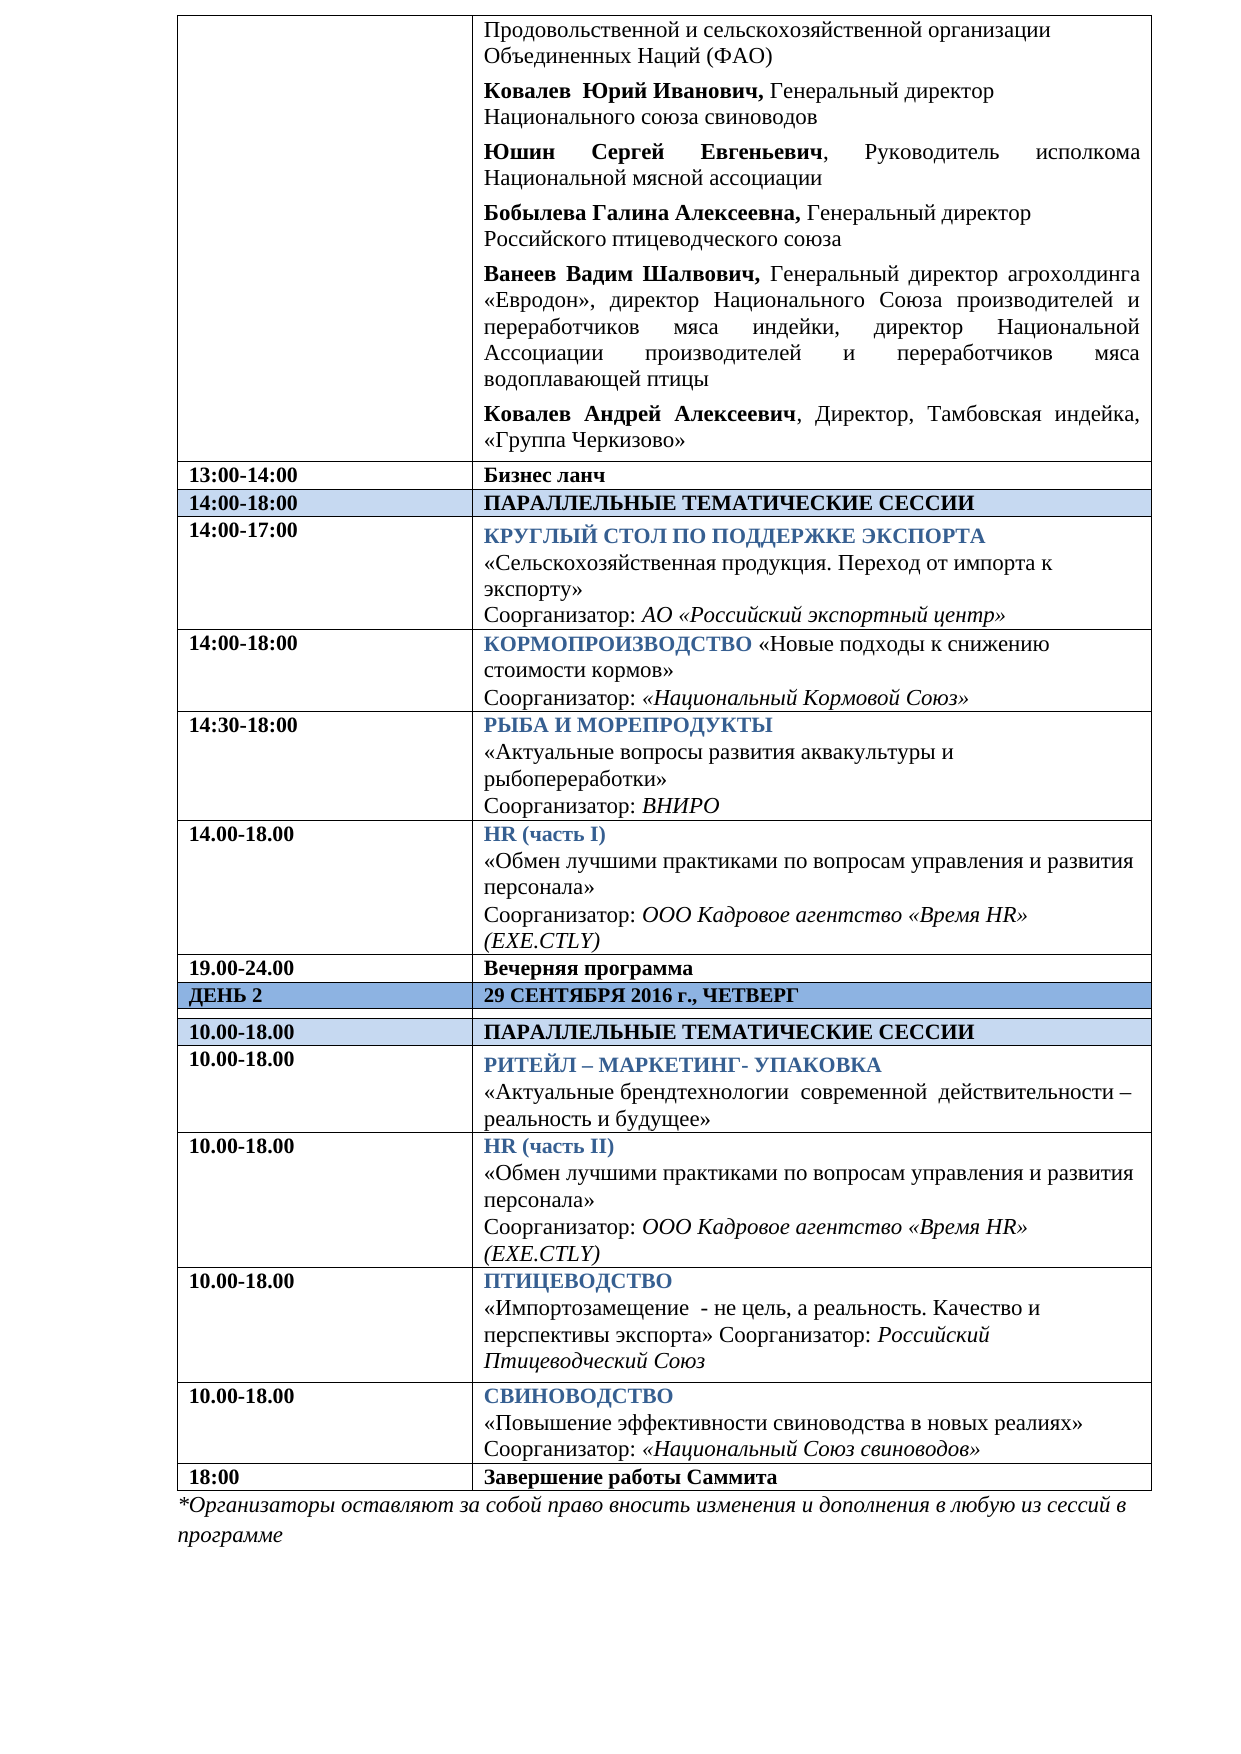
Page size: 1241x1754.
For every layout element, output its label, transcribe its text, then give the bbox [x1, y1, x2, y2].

table_cell РИТЕЙЛ – МАРКЕТИНГ- УПАКОВКА «Актуальные брендтехнологии современной действительности – реальность и будущее» [473, 1046, 1151, 1132]
table_cell 14:00-18:00 [178, 490, 472, 516]
table_cell [473, 1009, 1151, 1018]
table_cell КРУГЛЫЙ СТОЛ ПО ПОДДЕРЖКЕ ЭКСПОРТА «Сельскохозяйственная продукция. Переход от импорта к экспорту» Соорганизатор: АО «Российский экспортный центр» [473, 517, 1151, 629]
table_cell 13:00-14:00 [178, 462, 472, 488]
table_cell 29 СЕНТЯБРЯ 2016 г., ЧЕТВЕРГ [473, 983, 1151, 1008]
table_cell 19.00-24.00 [178, 955, 472, 982]
text *Организаторы оставляют за собой право вносить изменения и дополнения в любую из сессий в программе [177, 1491, 1152, 1548]
table_cell 10.00-18.00 [178, 1019, 472, 1045]
table_cell 18:00 [178, 1464, 472, 1490]
table_cell 14.00-18.00 [178, 821, 472, 954]
table_cell РЫБА И МОРЕПРОДУКТЫ «Актуальные вопросы развития аквакультуры и рыбопереработки» Соорганизатор: ВНИРО [473, 712, 1151, 819]
table_cell Бизнес ланч [473, 462, 1151, 488]
table_cell 10.00-18.00 [178, 1046, 472, 1132]
table_cell Завершение работы Саммита [473, 1464, 1151, 1490]
table_cell 10.00-18.00 [178, 1268, 472, 1382]
table_cell 14:00-18:00 [178, 630, 472, 711]
table_cell 10.00-18.00 [178, 1133, 472, 1267]
table_cell СВИНОВОДСТВО «Повышение эффективности свиноводства в новых реалиях» Соорганизатор: «Национальный Союз свиноводов» [473, 1383, 1151, 1463]
table_cell КОРМОПРОИЗВОДСТВО «Новые подходы к снижению стоимости кормов» Соорганизатор: «Национальный Кормовой Союз» [473, 630, 1151, 711]
table_cell HR (часть II) «Обмен лучшими практиками по вопросам управления и развития персонала» Соорганизатор: ООО Кадровое агентство «Время HR» (EXE.CTLY) [473, 1133, 1151, 1267]
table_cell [473, 16, 1151, 461]
table_cell ПАРАЛЛЕЛЬНЫЕ ТЕМАТИЧЕСКИЕ СЕССИИ [473, 1019, 1151, 1045]
table_cell ДЕНЬ 2 [178, 983, 472, 1008]
table_cell 14:30-18:00 [178, 712, 472, 819]
table_cell ПТИЦЕВОДСТВО «Импортозамещение - не цель, а реальность. Качество и перспективы экспорта» Соорганизатор: Российский Птицеводческий Союз [473, 1268, 1151, 1382]
table_cell Вечерняя программа [473, 955, 1151, 982]
table_cell [178, 1009, 472, 1018]
table_cell 14:00-17:00 [178, 517, 472, 629]
table_cell HR (часть I) «Обмен лучшими практиками по вопросам управления и развития персонала» Соорганизатор: ООО Кадровое агентство «Время HR» (EXE.CTLY) [473, 821, 1151, 954]
table_cell 10.00-18.00 [178, 1383, 472, 1463]
table_cell ПАРАЛЛЕЛЬНЫЕ ТЕМАТИЧЕСКИЕ СЕССИИ [473, 490, 1151, 516]
